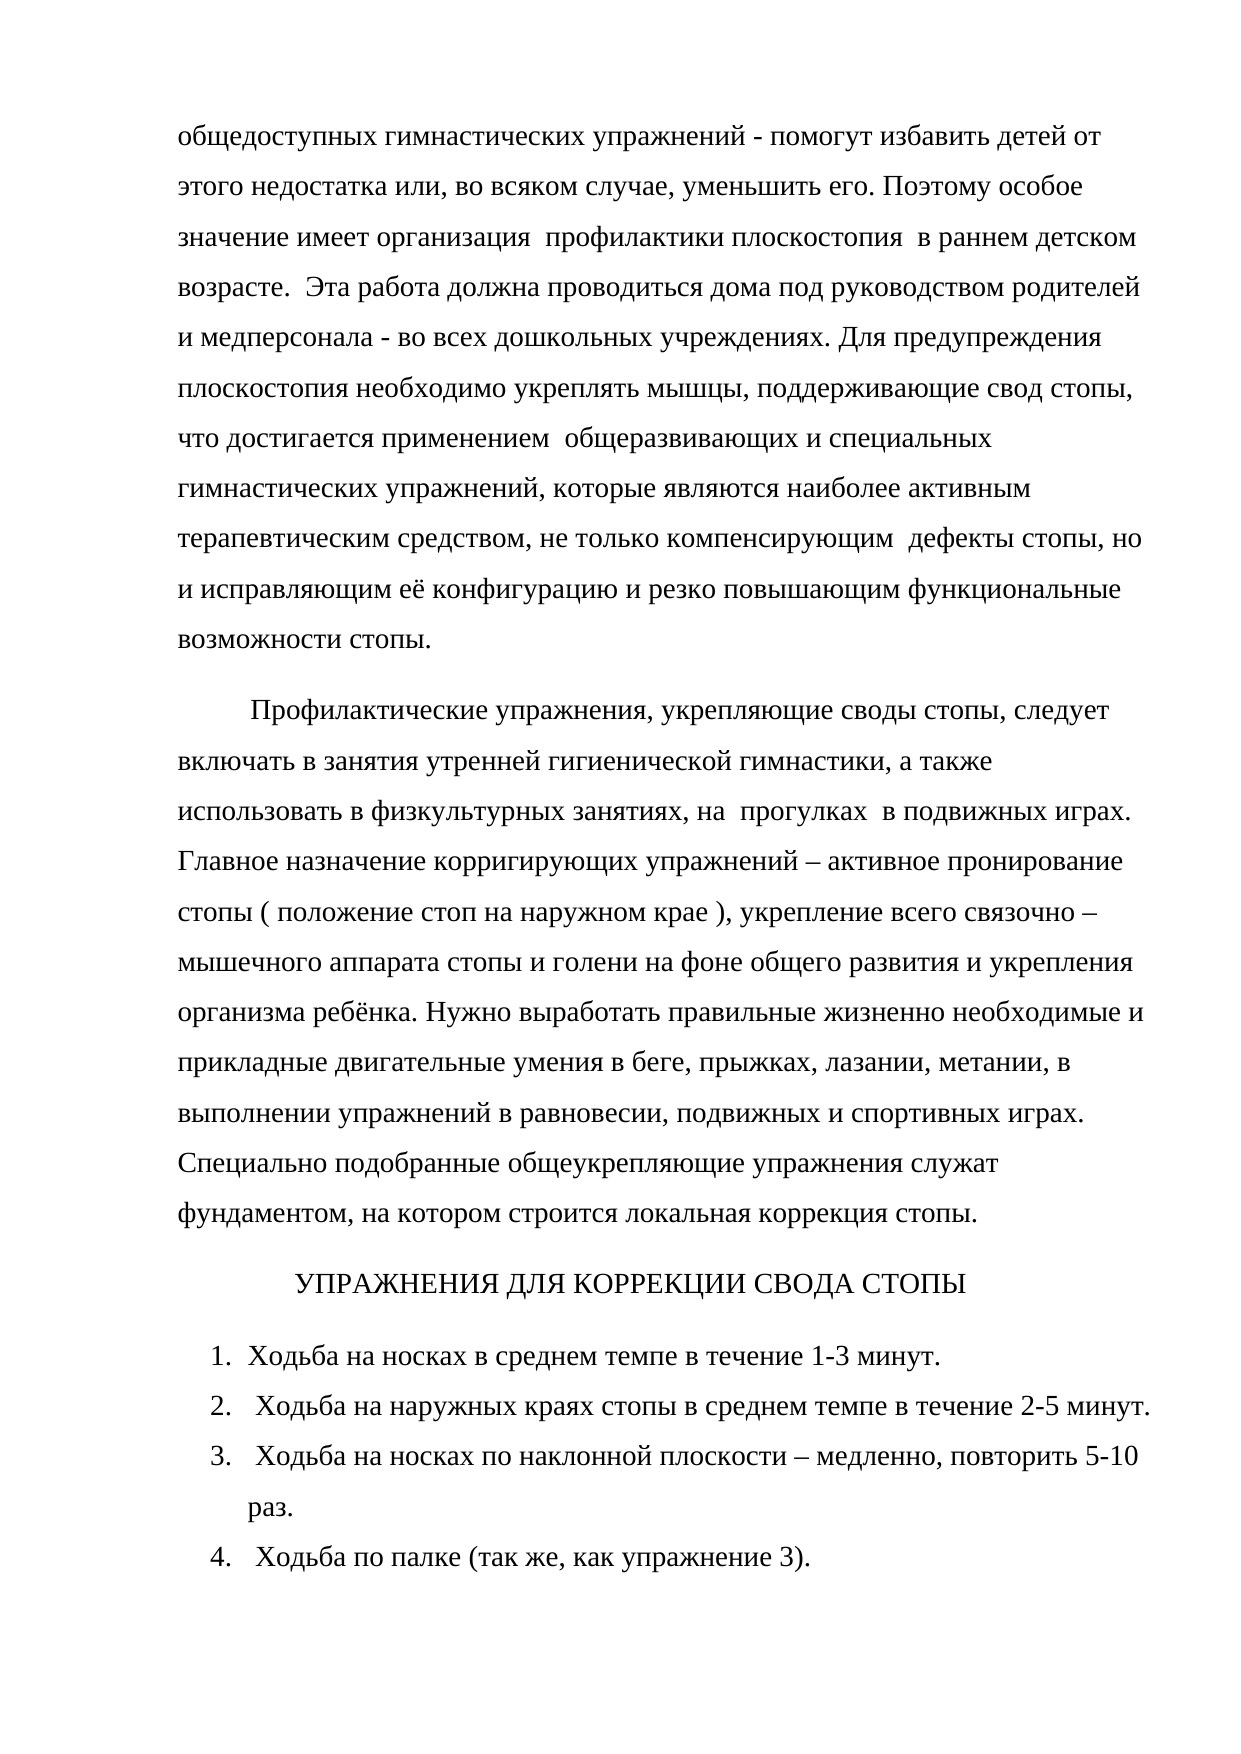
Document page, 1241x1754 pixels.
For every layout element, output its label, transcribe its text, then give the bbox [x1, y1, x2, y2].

list Ходьба на наружных краях стопы в среднем темпе в течение 2-5 минут. [210, 1388, 1152, 1422]
list Ходьба на носках в среднем темпе в течение 1-3 минут. [210, 1338, 1152, 1371]
text УПРАЖНЕНИЯ ДЛЯ КОРРЕКЦИИ СВОДА СТОПЫ [177, 1267, 1152, 1300]
text Профилактические упражнения, укрепляющие своды стопы, следует включать в занятия утренней гигиенической гимнастики, а также использовать в физкультурных занятиях, на прогулках в подвижных играх. Главное назначение корригирующих упражнений – активное пронирование стопы ( положение стоп на наружном крае ), укрепление всего связочно – мышечного аппарата стопы и голени на фоне общего развития и укрепления организма ребёнка. Нужно выработать правильные жизненно необходимые и прикладные двигательные умения в беге, прыжках, лазании, метании, в выполнении упражнений в равновесии, подвижных и спортивных играх. Специально подобранные общеукрепляющие упражнения служат фундаментом, на котором строится локальная коррекция стопы. [177, 692, 1152, 1229]
list Ходьба на носках по наклонной плоскости – медленно, повторить 5-10 раз. [210, 1438, 1152, 1522]
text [177, 118, 1152, 655]
list Ходьба по палке (так же, как упражнение 3). [210, 1539, 1152, 1573]
